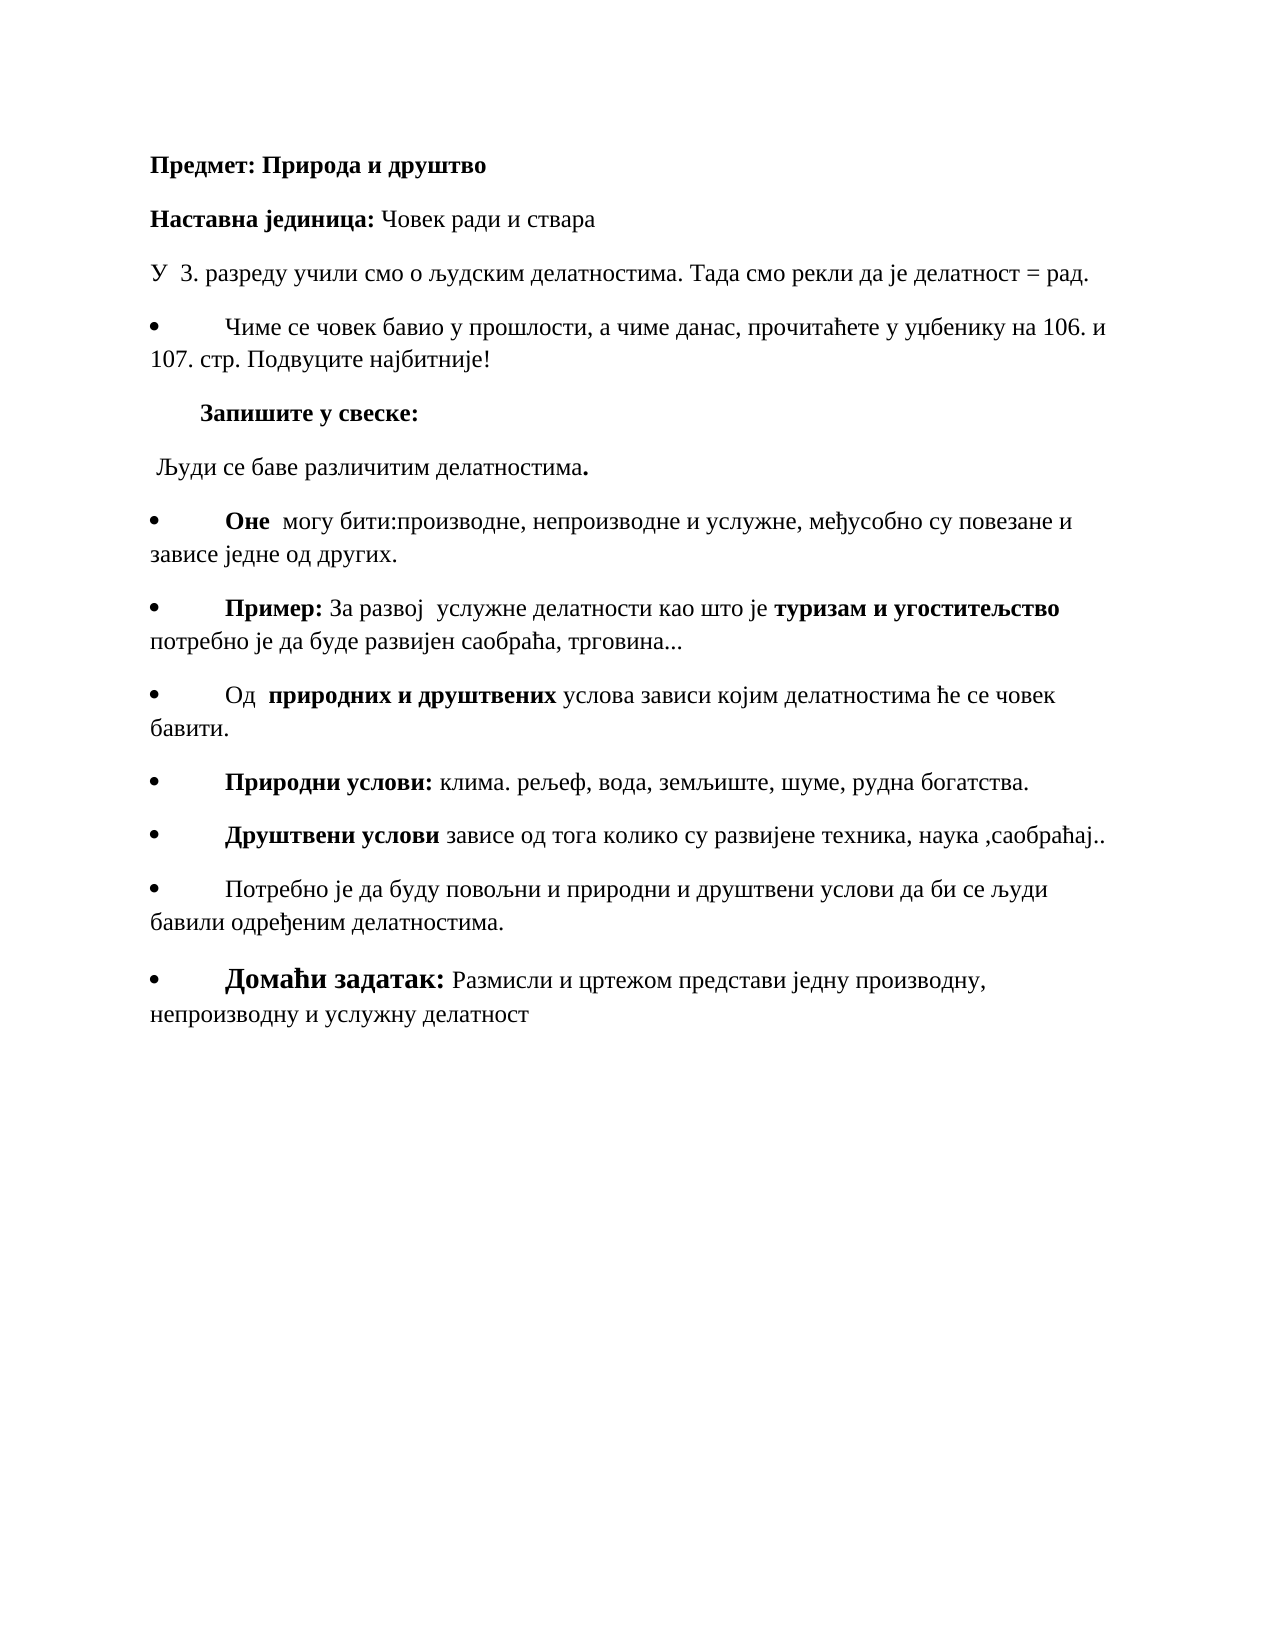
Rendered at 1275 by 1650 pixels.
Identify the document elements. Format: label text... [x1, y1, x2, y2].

list Чиме се човек бавио у прошлости, а чиме данас, прочитаћете у уџбенику на 106. и 107. стр. Подвуците најбитније! [150, 312, 1125, 373]
list Домаћи задатак: Размисли и цртежом представи једну производну, непроизводну и услужну делатност [150, 961, 1125, 1028]
list Пример: За развој услужне делатности као што је туризам и угоститељство потребно је да буде развијен саобраћа, трговина... [150, 593, 1125, 655]
text Запишите у свеске: [150, 398, 1125, 427]
list Природни услови: клима. рељеф, вода, земљиште, шуме, рудна богатства. [150, 767, 1125, 796]
list Оне могу бити:производне, непроизводне и услужне, међусобно су повезане и зависе једне од других. [150, 506, 1125, 568]
list Од природних и друштвених услова зависи којим делатностима ће се човек бавити. [150, 680, 1125, 742]
list Друштвени услови зависе од тога колико су развијене техника, наука ,саобраћај.. [150, 821, 1125, 849]
text Предмет: Природа и друштво [150, 150, 1125, 179]
text Људи се баве различитим делатностима. [150, 452, 1125, 481]
text Наставна јединица: Човек ради и ствара [150, 204, 1125, 233]
text У 3. разреду учили смо о људским делатностима. Тада смо рекли да је делатност = рад. [150, 258, 1125, 286]
list Потребно је да буду повољни и природни и друштвени услови да би се људи бавили одређеним делатностима. [150, 874, 1125, 936]
